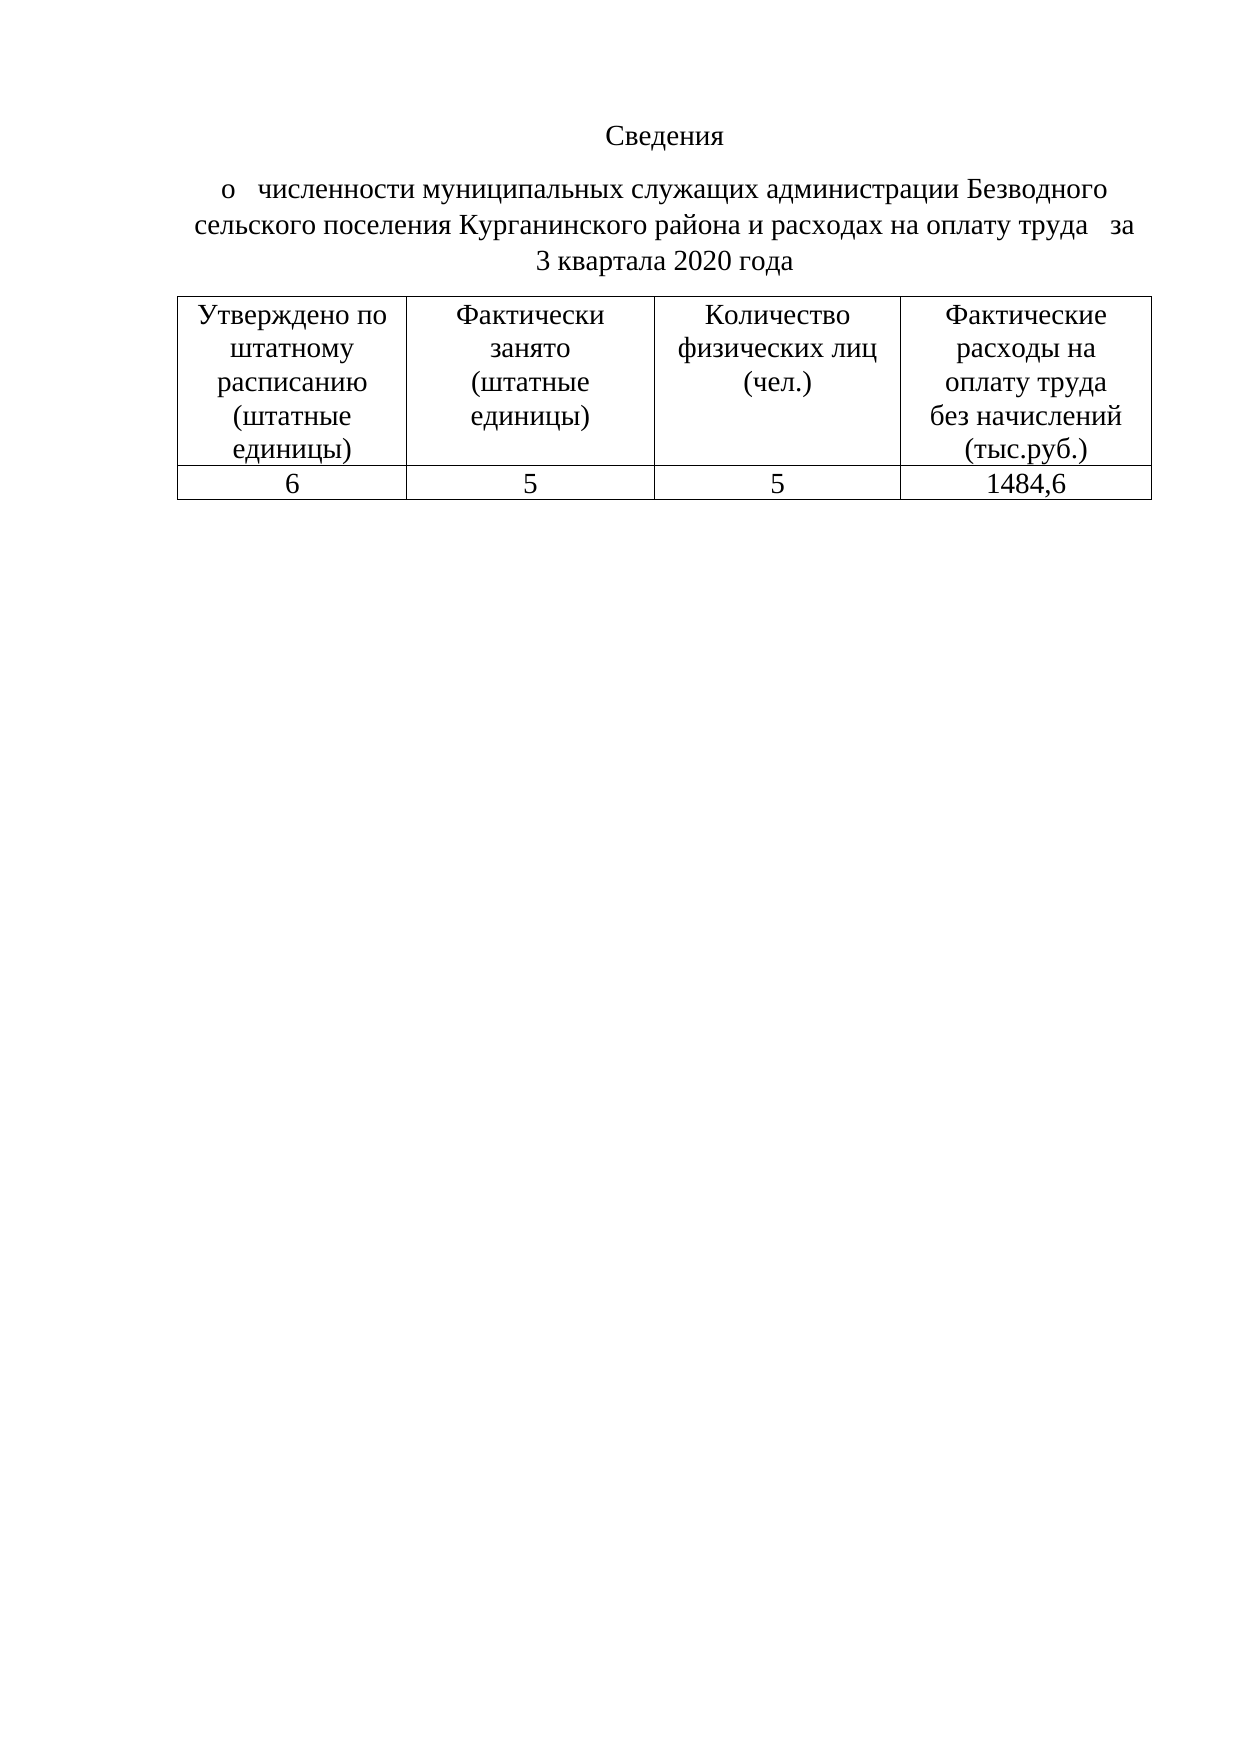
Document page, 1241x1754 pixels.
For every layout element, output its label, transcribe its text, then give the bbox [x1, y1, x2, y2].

table_header Количество физических лиц (чел.) [655, 297, 900, 465]
table_cell 1484,6 [901, 466, 1151, 499]
table_header Утверждено по штатному расписанию (штатные единицы) [178, 297, 406, 465]
text о численности муниципальных служащих администрации Безводного сельского поселения Курганинского района и расходах на оплату труда за 3 квартала 2020 года [177, 171, 1152, 277]
table_header Фактические расходы на оплату труда без начислений (тыс.руб.) [901, 297, 1151, 465]
text Сведения [177, 118, 1152, 152]
table_cell 5 [655, 466, 900, 499]
table_cell 5 [407, 466, 654, 499]
table_cell 6 [178, 466, 406, 499]
table_header Фактически занято (штатные единицы) [407, 297, 654, 465]
